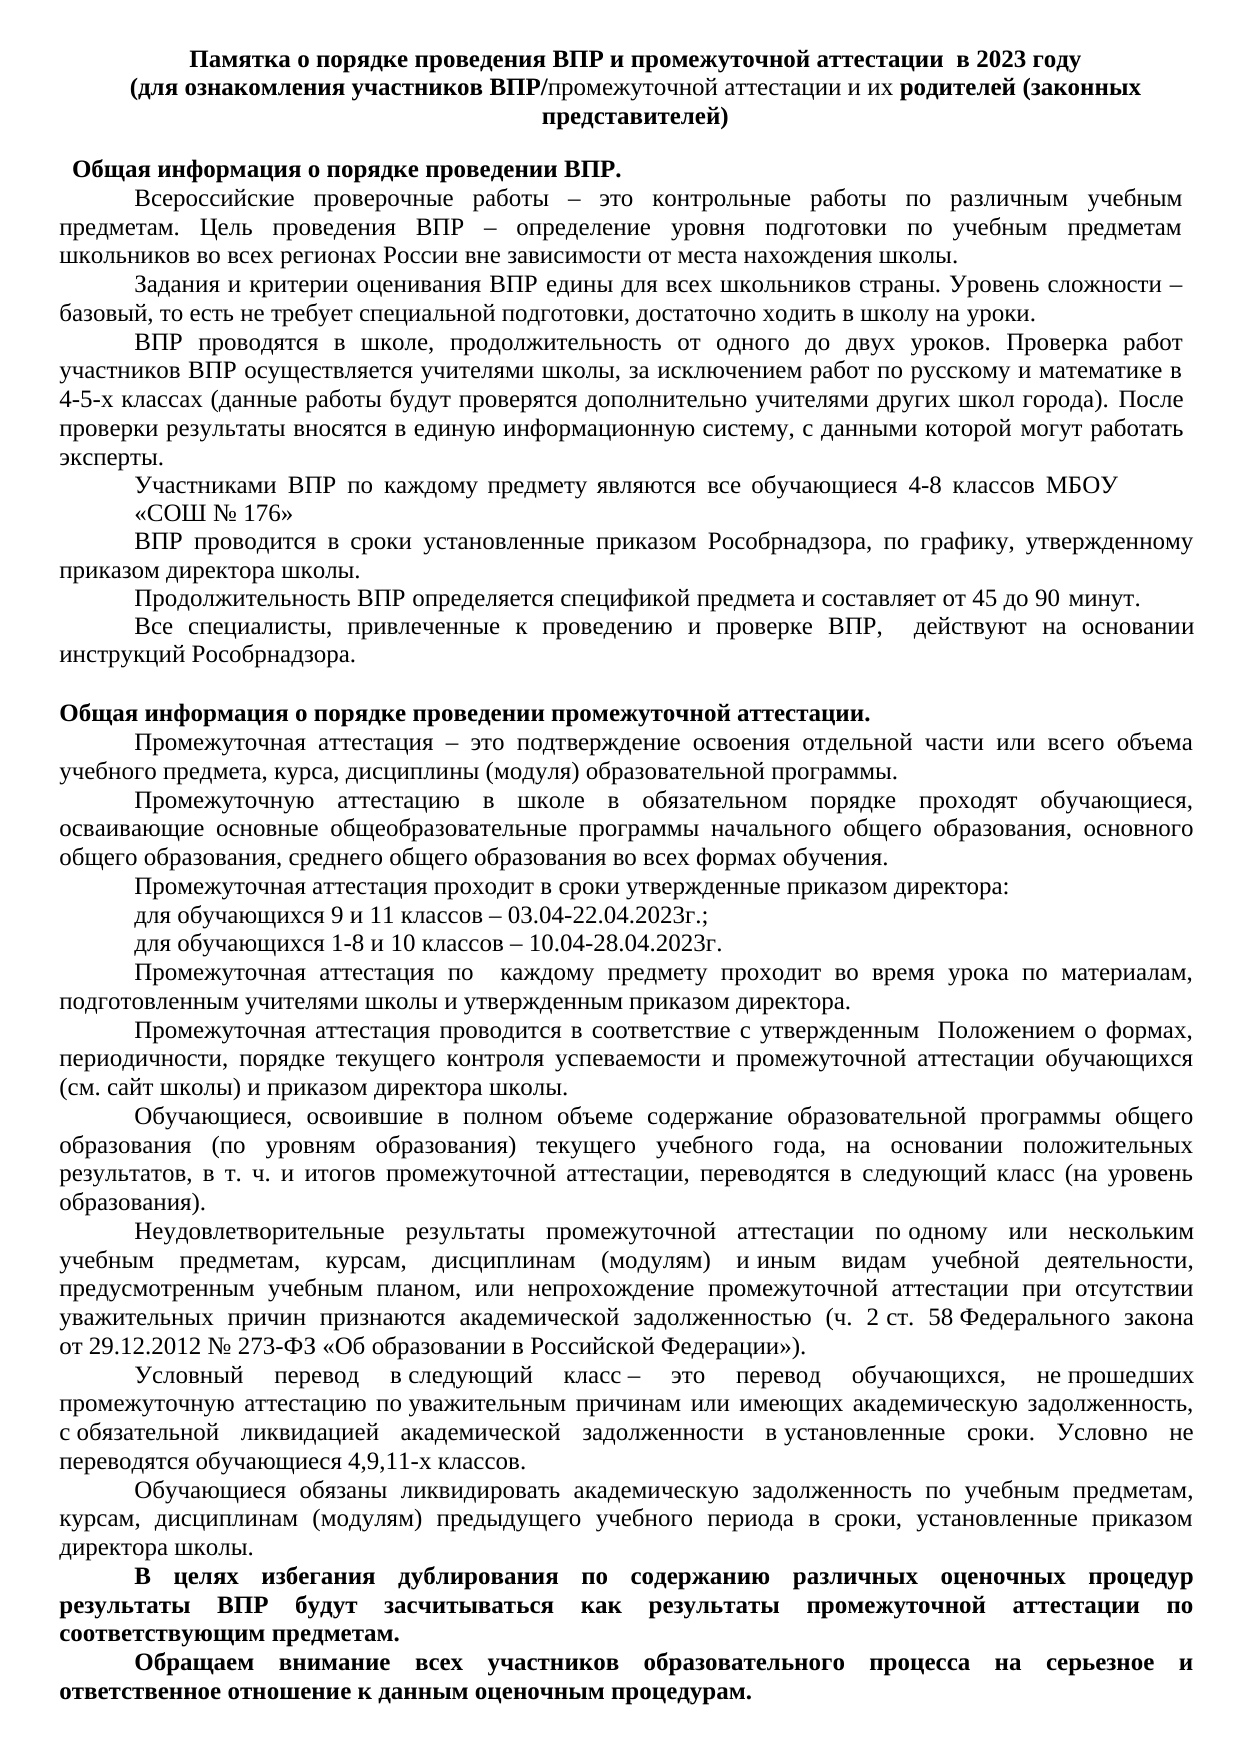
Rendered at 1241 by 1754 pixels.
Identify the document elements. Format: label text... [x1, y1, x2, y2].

text ВПР проводится в сроки установленные приказом Рособрнадзора, по графику, утвержденному приказом директора школы. [59, 527, 1194, 584]
subtitle Общая информация о порядке проведении ВПР. [72, 154, 1194, 183]
text Промежуточная аттестация проводится в соответствие с утвержденным Положением о формах, периодичности, порядке текущего контроля успеваемости и промежуточной аттестации обучающихся (см. сайт школы) и приказом директора школы. [59, 1015, 1194, 1101]
text Промежуточную аттестацию в школе в обязательном порядке проходят обучающиеся, осваивающие основные общеобразовательные программы начального общего образования, основного общего образования, среднего общего образования во всех формах обучения. [59, 785, 1194, 871]
text Все специалисты, привлеченные к проведению и проверке ВПР, действуют на основании инструкций Рособрнадзора. [59, 612, 1194, 668]
text Участниками ВПР по каждому предмету являются все обучающиеся 4-8 классов МБОУ [59, 470, 1183, 499]
text Обучающиеся, освоившие в полном объеме содержание образовательной программы общего образования (по уровням образования) текущего учебного года, на основании положительных результатов, в т. ч. и итогов промежуточной аттестации, переводятся в следующий класс (на уровень образования). [59, 1101, 1194, 1216]
text Задания и критерии оценивания ВПР едины для всех школьников страны. Уровень сложности – базовый, то есть не требует специальной подготовки, достаточно ходить в школу на уроки. [59, 269, 1183, 327]
text Продолжительность ВПР определяется спецификой предмета и составляет от 45 до 90 минут. [59, 584, 1194, 612]
subtitle Памятка о порядке проведения ВПР и промежуточной аттестации в 2023 году [71, 44, 1199, 73]
text «СОШ № 176» [59, 499, 1194, 527]
text Промежуточная аттестация проходит в сроки утвержденные приказом директора: [59, 871, 1194, 900]
text Промежуточная аттестация – это подтверждение освоения отдельной части или всего объема учебного предмета, курса, дисциплины (модуля) образовательной программы. [59, 727, 1194, 785]
text Неудовлетворительные результаты промежуточной аттестации по одному или нескольким учебным предметам, курсам, дисциплинам (модулям) и иным видам учебной деятельности, предусмотренным учебным планом, или непрохождение промежуточной аттестации при отсутствии уважительных причин признаются академической задолженностью (ч. 2 ст. 58 Федерального закона от 29.12.2012 № 273-ФЗ «Об образовании в Российской Федерации»). [59, 1216, 1194, 1360]
text Обучающиеся обязаны ликвидировать академическую задолженность по учебным предметам, курсам, дисциплинам (модулям) предыдущего учебного периода в сроки, установленные приказом директора школы. [59, 1475, 1194, 1561]
text В целях избегания дублирования по содержанию различных оценочных процедур результаты ВПР будут засчитываться как результаты промежуточной аттестации по соответствующим предметам. [59, 1561, 1194, 1647]
subtitle (для ознакомления участников ВПР/промежуточной аттестации и их родителей (законных представителей) [71, 73, 1199, 130]
text Условный перевод в следующий класс – это перевод обучающихся, не прошедших промежуточную аттестацию по уважительным причинам или имеющих академическую задолженность, с обязательной ликвидацией академической задолженности в установленные сроки. Условно не переводятся обучающиеся 4,9,11-х классов. [59, 1360, 1194, 1475]
text Всероссийские проверочные работы – это контрольные работы по различным учебным предметам. Цель проведения ВПР – определение уровня подготовки по учебным предметам школьников во всех регионах России вне зависимости от места нахождения школы. [59, 183, 1182, 269]
text для обучающихся 9 и 11 классов – 03.04-22.04.2023г.; [59, 900, 1194, 928]
text Промежуточная аттестация по каждому предмету проходит во время урока по материалам, подготовленным учителями школы и утвержденным приказом директора. [59, 957, 1194, 1015]
text для обучающихся 1-8 и 10 классов – 10.04-28.04.2023г. [59, 928, 1194, 957]
text ВПР проводятся в школе, продолжительность от одного до двух уроков. Проверка работ участников ВПР осуществляется учителями школы, за исключением работ по русскому и математике в 4-5-х классах (данные работы будут проверятся дополнительно учителями других школ города). После проверки результаты вносятся в единую информационную систему, с данными которой могут работать эксперты. [59, 327, 1183, 470]
text Обращаем внимание всех участников образовательного процесса на серьезное и ответственное отношение к данным оценочным процедурам. [59, 1647, 1194, 1705]
text Общая информация о порядке проведении промежуточной аттестации. [59, 698, 1194, 727]
